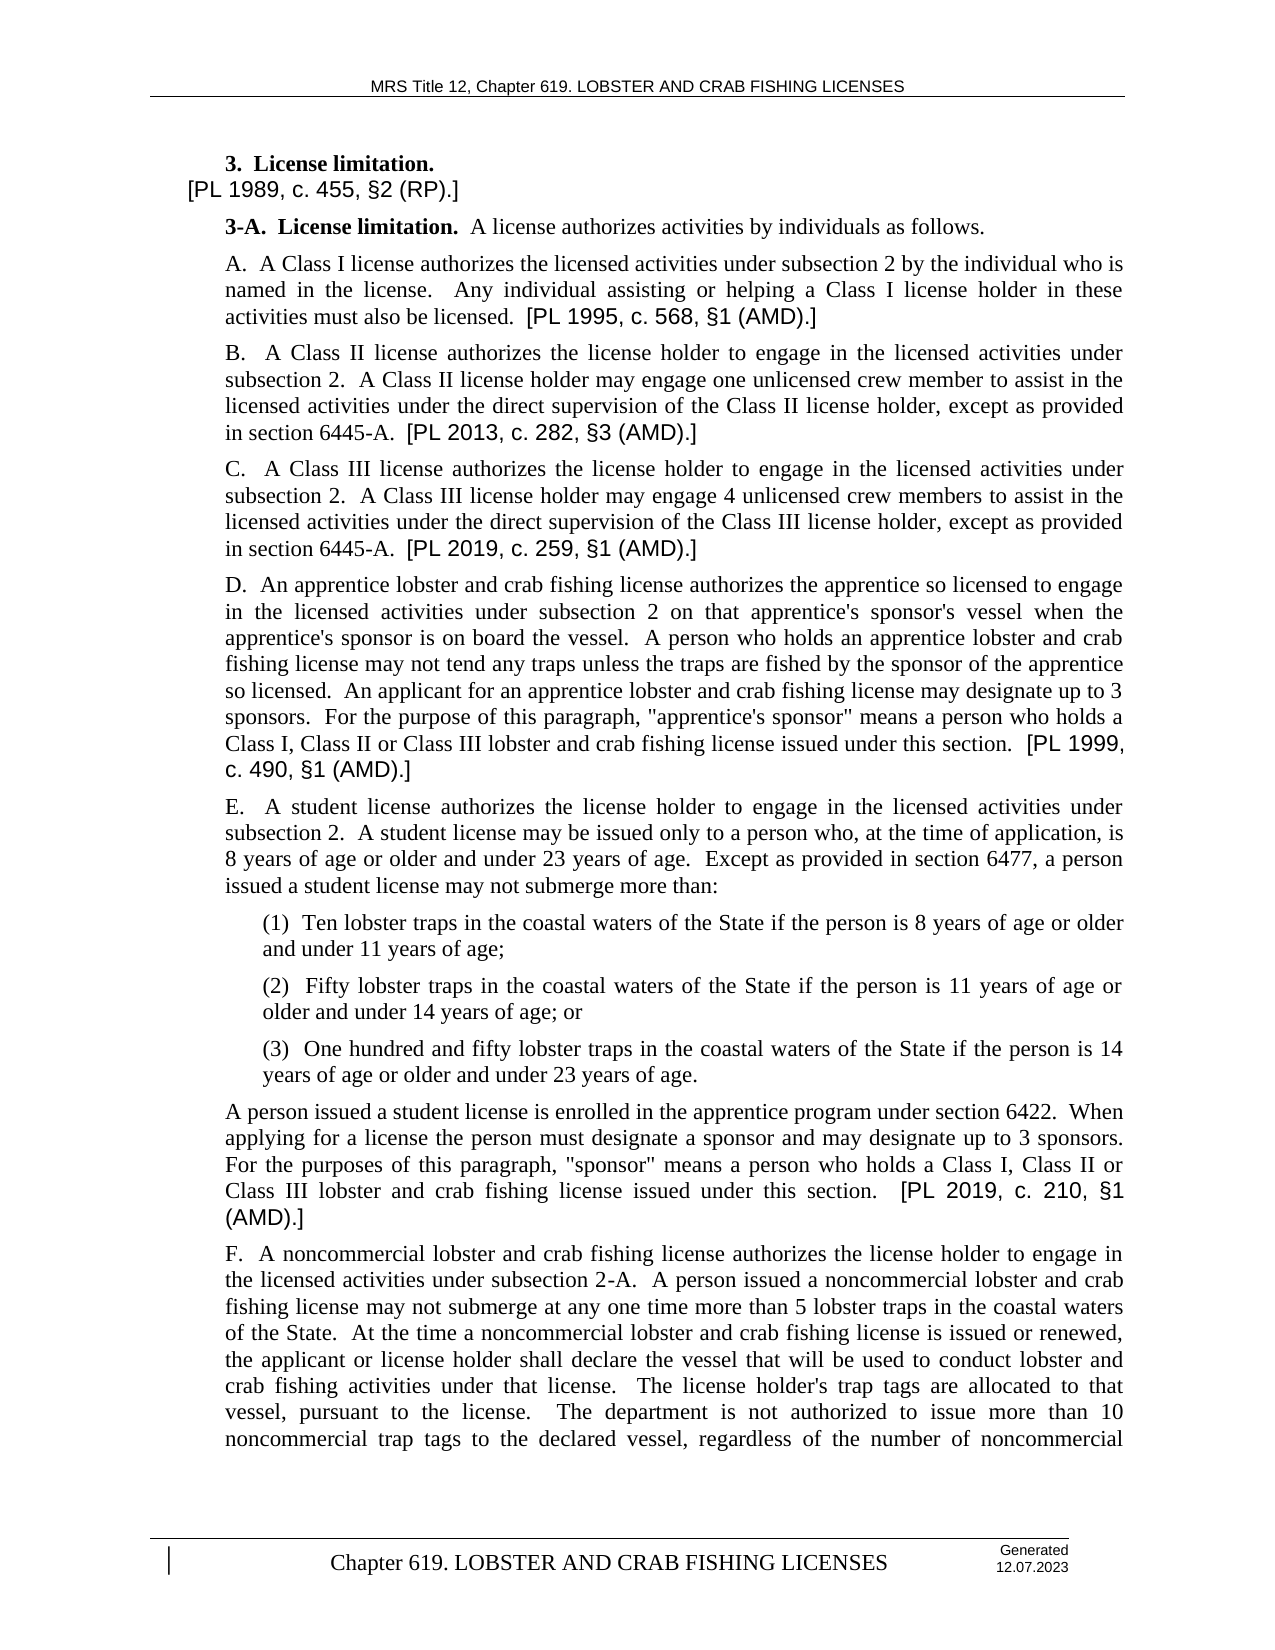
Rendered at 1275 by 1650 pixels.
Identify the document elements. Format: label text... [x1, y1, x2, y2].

text 3. License limitation. [187, 150, 1125, 176]
text [PL 1989, c. 455, §2 (RP).] [187, 176, 1125, 203]
text (3) One hundred and fifty lobster traps in the coastal waters of the State if the person is 14 years of age or older and under 23 years of age. [262, 1035, 1125, 1087]
text E. A student license authorizes the license holder to engage in the licensed activities under subsection 2. A student license may be issued only to a person who, at the time of application, is 8 years of age or older and under 23 years of age. Except as provided in section 6477, a person issued a student license may not submerge more than: [225, 793, 1125, 898]
text A. A Class I license authorizes the licensed activities under subsection 2 by the individual who is named in the license. Any individual assisting or helping a Class I license holder in these activities must also be licensed. [PL 1995, c. 568, §1 (AMD).] [225, 250, 1125, 329]
text (1) Ten lobster traps in the coastal waters of the State if the person is 8 years of age or older and under 11 years of age; [262, 908, 1125, 961]
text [225, 1240, 1125, 1451]
text B. A Class II license authorizes the license holder to engage in the licensed activities under subsection 2. A Class II license holder may engage one unlicensed crew member to assist in the licensed activities under the direct supervision of the Class II license holder, except as provided in section 6445‑A. [PL 2013, c. 282, §3 (AMD).] [225, 339, 1125, 445]
text A person issued a student license is enrolled in the apprentice program under section 6422. When applying for a license the person must designate a sponsor and may designate up to 3 sponsors. For the purposes of this paragraph, "sponsor" means a person who holds a Class I, Class II or Class III lobster and crab fishing license issued under this section. [PL 2019, c. 210, §1 (AMD).] [225, 1098, 1125, 1230]
text D. An apprentice lobster and crab fishing license authorizes the apprentice so licensed to engage in the licensed activities under subsection 2 on that apprentice's sponsor's vessel when the apprentice's sponsor is on board the vessel. A person who holds an apprentice lobster and crab fishing license may not tend any traps unless the traps are fished by the sponsor of the apprentice so licensed. An applicant for an apprentice lobster and crab fishing license may designate up to 3 sponsors. For the purpose of this paragraph, "apprentice's sponsor" means a person who holds a Class I, Class II or Class III lobster and crab fishing license issued under this section. [PL 1999, c. 490, §1 (AMD).] [225, 571, 1125, 782]
text 3-A. License limitation. A license authorizes activities by individuals as follows. [187, 213, 1125, 239]
text C. A Class III license authorizes the license holder to engage in the licensed activities under subsection 2. A Class III license holder may engage 4 unlicensed crew members to assist in the licensed activities under the direct supervision of the Class III license holder, except as provided in section 6445‑A. [PL 2019, c. 259, §1 (AMD).] [225, 455, 1125, 561]
text (2) Fifty lobster traps in the coastal waters of the State if the person is 11 years of age or older and under 14 years of age; or [262, 972, 1125, 1024]
